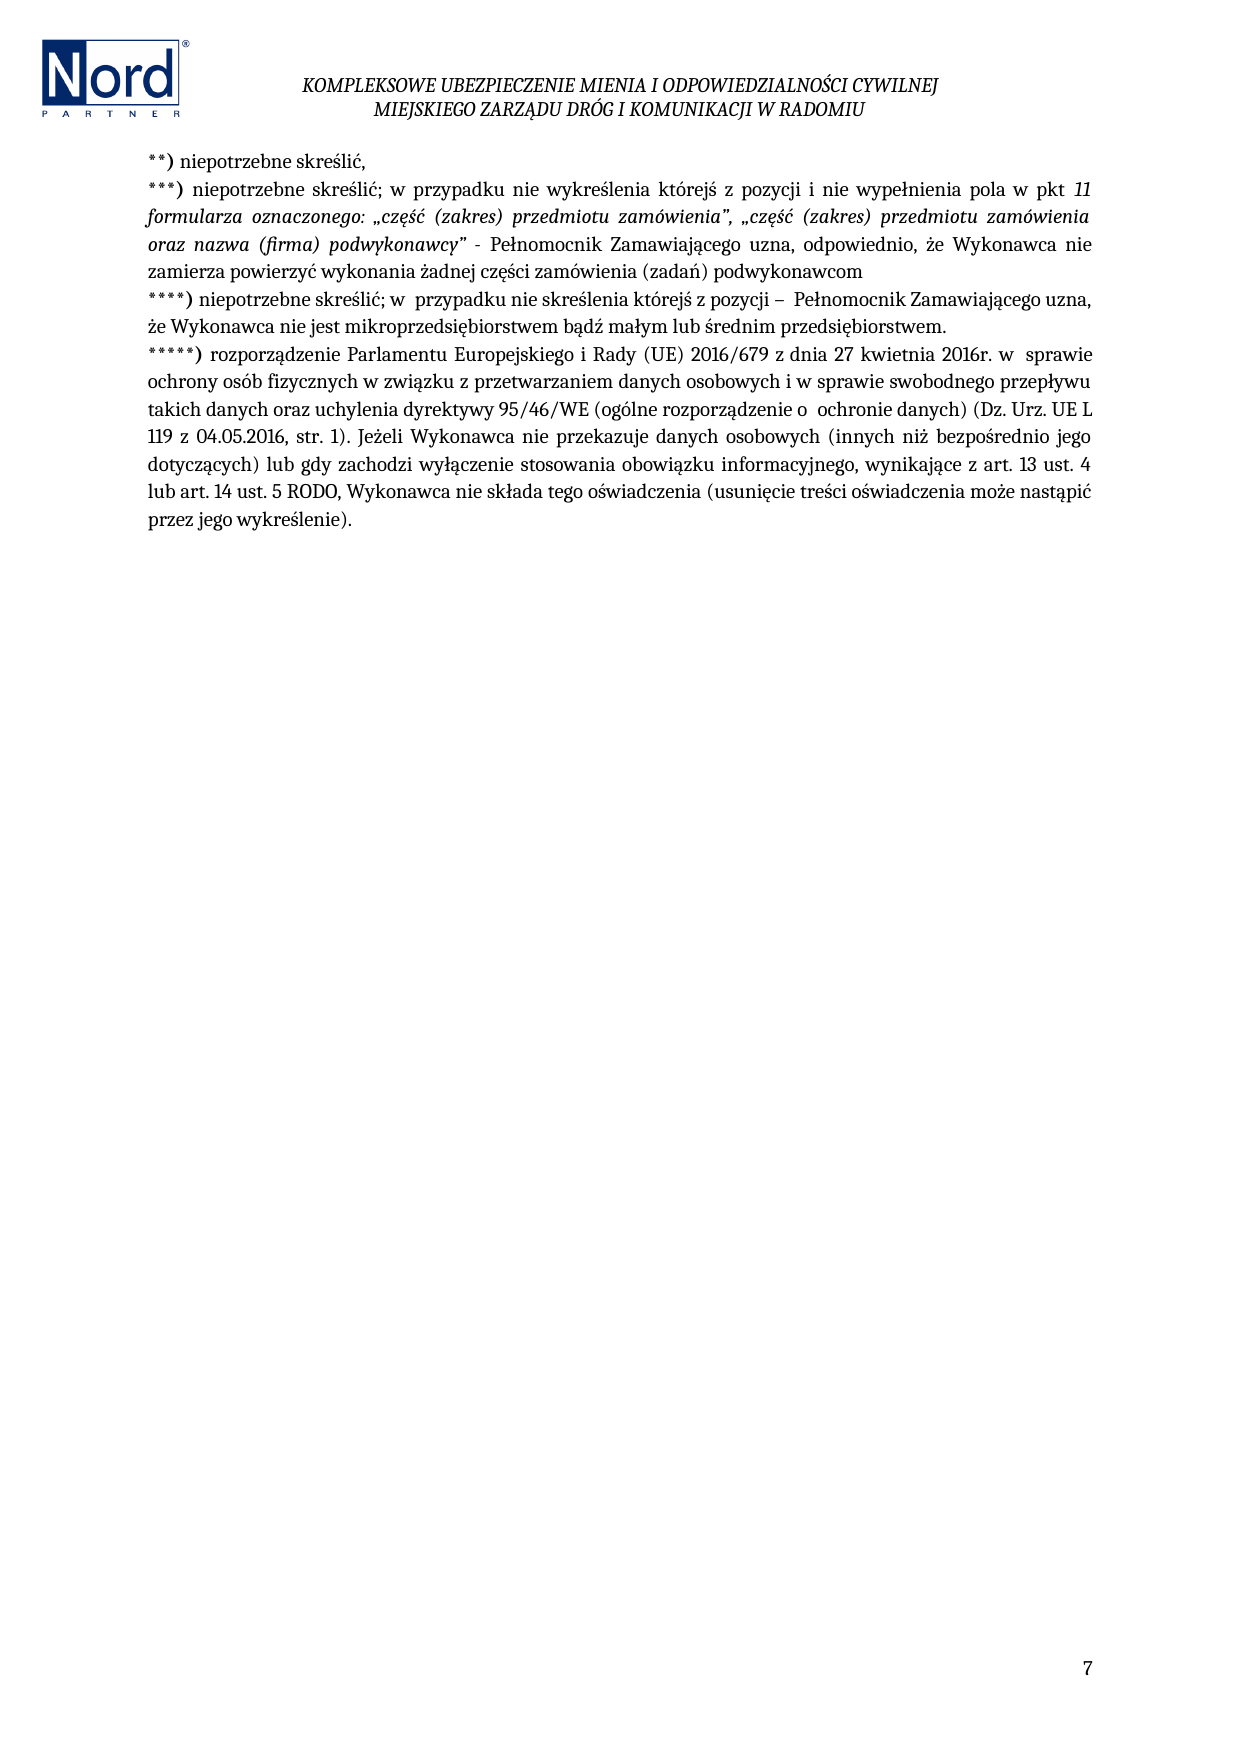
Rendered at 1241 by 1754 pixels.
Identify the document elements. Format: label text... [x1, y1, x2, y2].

picture [35, 37, 193, 119]
text *****) rozporządzenie Parlamentu Europejskiego i Rady (UE) 2016/679 z dnia 27 kwietnia 2016r. w sprawie ochrony osób fizycznych w związku z przetwarzaniem danych osobowych i w sprawie swobodnego przepływu takich danych oraz uchylenia dyrektywy 95/46/WE (ogólne rozporządzenie o ochronie danych) (Dz. Urz. UE L 119 z 04.05.2016, str. 1). Jeżeli Wykonawca nie przekazuje danych osobowych (innych niż bezpośrednio jego dotyczących) lub gdy zachodzi wyłączenie stosowania obowiązku informacyjnego, wynikające z art. 13 ust. 4 lub art. 14 ust. 5 RODO, Wykonawca nie składa tego oświadczenia (usunięcie treści oświadczenia może nastąpić przez jego wykreślenie). [148, 342, 1093, 531]
text ****) niepotrzebne skreślić; w przypadku nie skreślenia którejś z pozycji – Pełnomocnik Zamawiającego uzna, że Wykonawca nie jest mikroprzedsiębiorstwem bądź małym lub średnim przedsiębiorstwem. [148, 287, 1093, 339]
text ***) niepotrzebne skreślić; w przypadku nie wykreślenia którejś z pozycji i nie wypełnienia pola w pkt 11 formularza oznaczonego: „część (zakres) przedmiotu zamówienia”, „część (zakres) przedmiotu zamówienia oraz nazwa (firma) podwykonawcy” - Pełnomocnik Zamawiającego uzna, odpowiednio, że Wykonawca nie zamierza powierzyć wykonania żadnej części zamówienia (zadań) podwykonawcom [148, 177, 1093, 284]
text **) niepotrzebne skreślić, [148, 150, 1093, 174]
